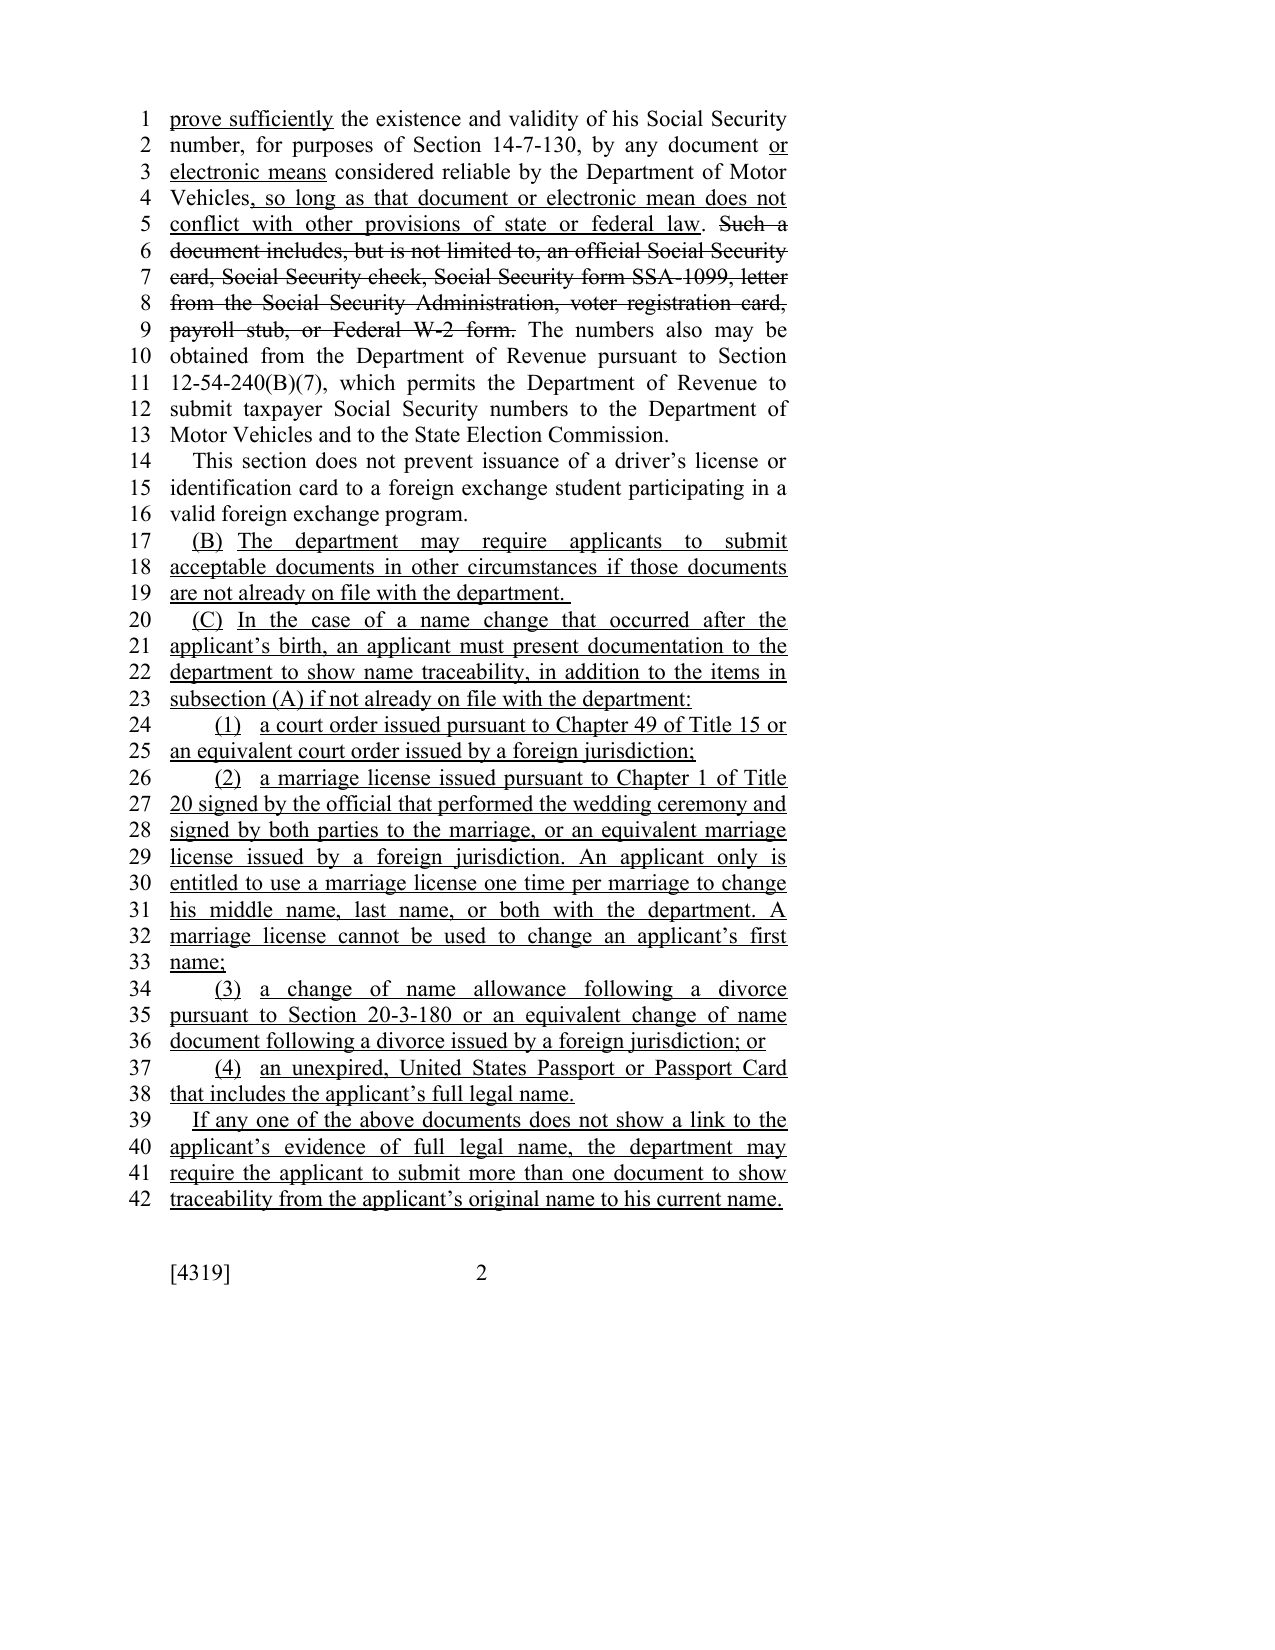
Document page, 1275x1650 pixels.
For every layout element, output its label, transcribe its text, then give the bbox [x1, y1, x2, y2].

text This section does not prevent issuance of a driver’s license or identification card to a foreign exchange student participating in a valid foreign exchange program. [169, 448, 787, 527]
text (B) The department may require applicants to submit acceptable documents in other circumstances if those documents are not already on file with the department. [169, 577, 787, 606]
text (4) an unexpired, United States Passport or Passport Card that includes the applicant’s full legal name. [169, 1054, 787, 1106]
text (3) a change of name allowance following a divorce pursuant to Section 20-3-180 or an equivalent change of name document following a divorce issued by a foreign jurisdiction; or [169, 975, 787, 1024]
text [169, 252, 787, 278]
text (B) The department may require applicants to submit acceptable documents in other circumstances if those documents are not already on file with the department. [169, 527, 787, 576]
text (3) a change of name allowance following a divorce pursuant to Section 20-3-180 or an equivalent change of name document following a divorce issued by a foreign jurisdiction; or [169, 1025, 787, 1054]
text (C) In the case of a name change that occurred after the applicant’s birth, an applicant must present documentation to the department to show name traceability, in addition to the items in subsection (A) if not already on file with the department: [169, 682, 787, 711]
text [169, 105, 787, 251]
text (C) In the case of a name change that occurred after the applicant’s birth, an applicant must present documentation to the department to show name traceability, in addition to the items in subsection (A) if not already on file with the department: [169, 606, 787, 655]
text If any one of the above documents does not show a link to the applicant’s evidence of full legal name, the department may require the applicant to submit more than one document to show traceability from the applicant’s original name to his current name. [169, 1157, 787, 1182]
text (C) In the case of a name change that occurred after the applicant’s birth, an applicant must present documentation to the department to show name traceability, in addition to the items in subsection (A) if not already on file with the department: [169, 656, 787, 681]
text If any one of the above documents does not show a link to the applicant’s evidence of full legal name, the department may require the applicant to submit more than one document to show traceability from the applicant’s original name to his current name. [169, 1183, 787, 1212]
text (1) a court order issued pursuant to Chapter 49 of Title 15 or an equivalent court order issued by a foreign jurisdiction; [169, 711, 787, 764]
text If any one of the above documents does not show a link to the applicant’s evidence of full legal name, the department may require the applicant to submit more than one document to show traceability from the applicant’s original name to his current name. [169, 1106, 787, 1156]
text (2) a marriage license issued pursuant to Chapter 1 of Title 20 signed by the official that performed the wedding ceremony and signed by both parties to the marriage, or an equivalent marriage license issued by a foreign jurisdiction. An applicant only is entitled to use a marriage license one time per marriage to change his middle name, last name, or both with the department. A marriage license cannot be used to change an applicant’s first name; [169, 764, 787, 813]
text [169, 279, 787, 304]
